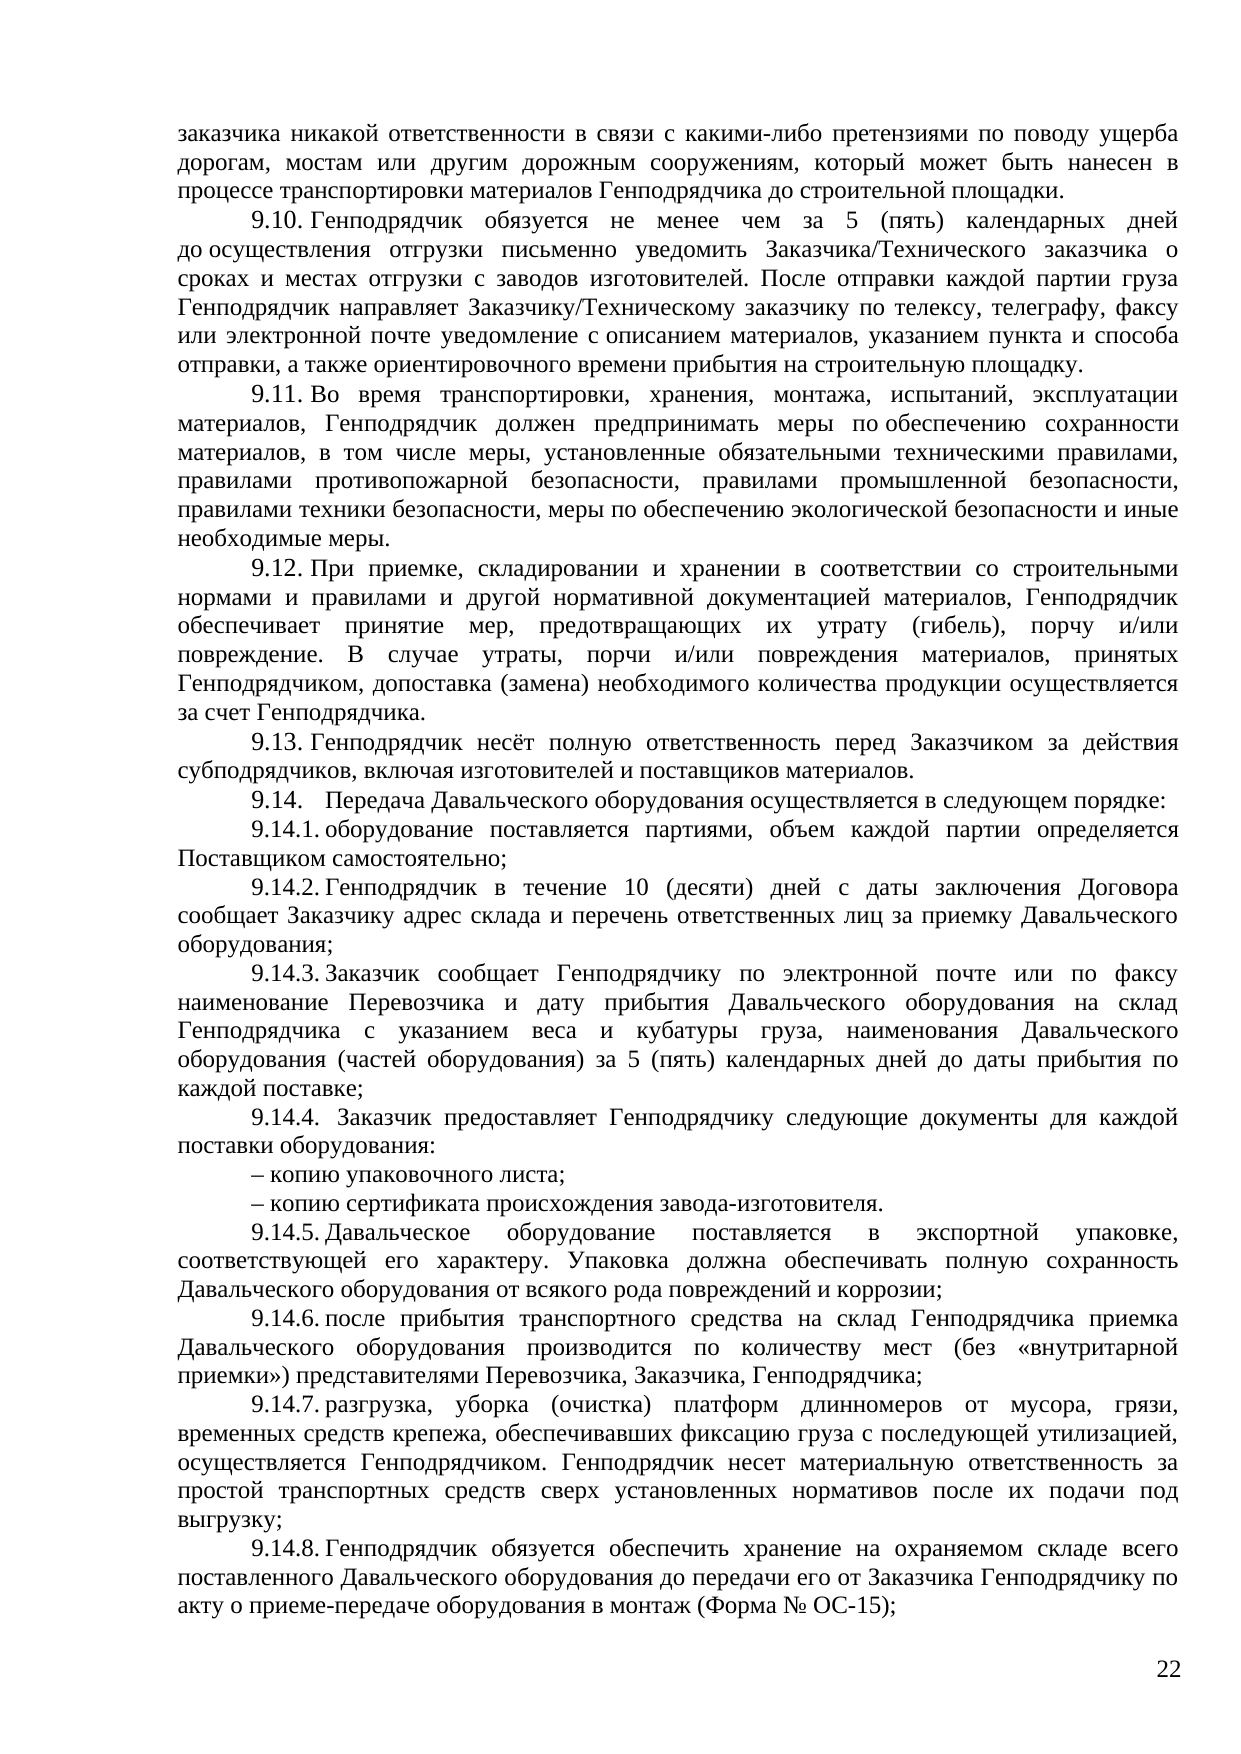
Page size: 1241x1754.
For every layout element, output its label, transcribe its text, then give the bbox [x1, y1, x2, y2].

text 9.14.4. Заказчик предоставляет Генподрядчику следующие документы для каждой поставки оборудования: [177, 1102, 1179, 1159]
list Во время транспортировки, хранения, монтажа, испытаний, эксплуатации материалов, Генподрядчик должен предпринимать меры по обеспечению сохранности материалов, в том числе меры, установленные обязательными техническими правилами, правилами противопожарной безопасности, правилами промышленной безопасности, правилами техники безопасности, меры по обеспечению экологической безопасности и иные необходимые меры. [177, 378, 1179, 552]
text 9.14.6. после прибытия транспортного средства на склад Генподрядчика приемка Давальческого оборудования производится по количеству мест (без «внутритарной приемки») представителями Перевозчика, Заказчика, Генподрядчика; [177, 1303, 1179, 1389]
text 9.14.1. оборудование поставляется партиями, объем каждой партии определяется Поставщиком самостоятельно; [177, 814, 1179, 872]
text 9.14.8. Генподрядчик обязуется обеспечить хранение на охраняемом складе всего поставленного Давальческого оборудования до передачи его от Заказчика Генподрядчику по акту о приеме-передаче оборудования в монтаж (Форма № ОС-15); [177, 1533, 1179, 1619]
text – копию сертификата происхождения завода-изготовителя. [177, 1188, 1179, 1217]
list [177, 118, 1179, 204]
list Генподрядчик несёт полную ответственность перед Заказчиком за действия субподрядчиков, включая изготовителей и поставщиков материалов. [177, 726, 1179, 784]
text 9.14.5. Давальческое оборудование поставляется в экспортной упаковке, соответствующей его характеру. Упаковка должна обеспечивать полную сохранность Давальческого оборудования от всякого рода повреждений и коррозии; [177, 1217, 1179, 1303]
text 9.14.2. Генподрядчик в течение 10 (десяти) дней с даты заключения Договора сообщает Заказчику адрес склада и перечень ответственных лиц за приемку Давальческого оборудования; [177, 872, 1179, 958]
text 9.14.3. Заказчик сообщает Генподрядчику по электронной почте или по факсу наименование Перевозчика и дату прибытия Давальческого оборудования на склад Генподрядчика с указанием веса и кубатуры груза, наименования Давальческого оборудования (частей оборудования) за 5 (пять) календарных дней до даты прибытия по каждой поставке; [177, 958, 1179, 1102]
list Передача Давальческого оборудования осуществляется в следующем порядке: [177, 784, 1179, 814]
text – копию упаковочного листа; [177, 1159, 1179, 1188]
text 9.14.7. разгрузка, уборка (очистка) платформ длинномеров от мусора, грязи, временных средств крепежа, обеспечивавших фиксацию груза с последующей утилизацией, осуществляется Генподрядчиком. Генподрядчик несет материальную ответственность за простой транспортных средств сверх установленных нормативов после их подачи под выгрузку; [177, 1389, 1179, 1533]
list Генподрядчик обязуется не менее чем за 5 (пять) календарных дней до осуществления отгрузки письменно уведомить Заказчика/Технического заказчика о сроках и местах отгрузки с заводов изготовителей. После отправки каждой партии груза Генподрядчик направляет Заказчику/Техническому заказчику по телексу, телеграфу, факсу или электронной почте уведомление с описанием материалов, указанием пункта и способа отправки, а также ориентировочного времени прибытия на строительную площадку. [177, 204, 1179, 378]
list При приемке, складировании и хранении в соответствии со строительными нормами и правилами и другой нормативной документацией материалов, Генподрядчик обеспечивает принятие мер, предотвращающих их утрату (гибель), порчу и/или повреждение. В случае утраты, порчи и/или повреждения материалов, принятых Генподрядчиком, допоставка (замена) необходимого количества продукции осуществляется за счет Генподрядчика. [177, 552, 1179, 726]
